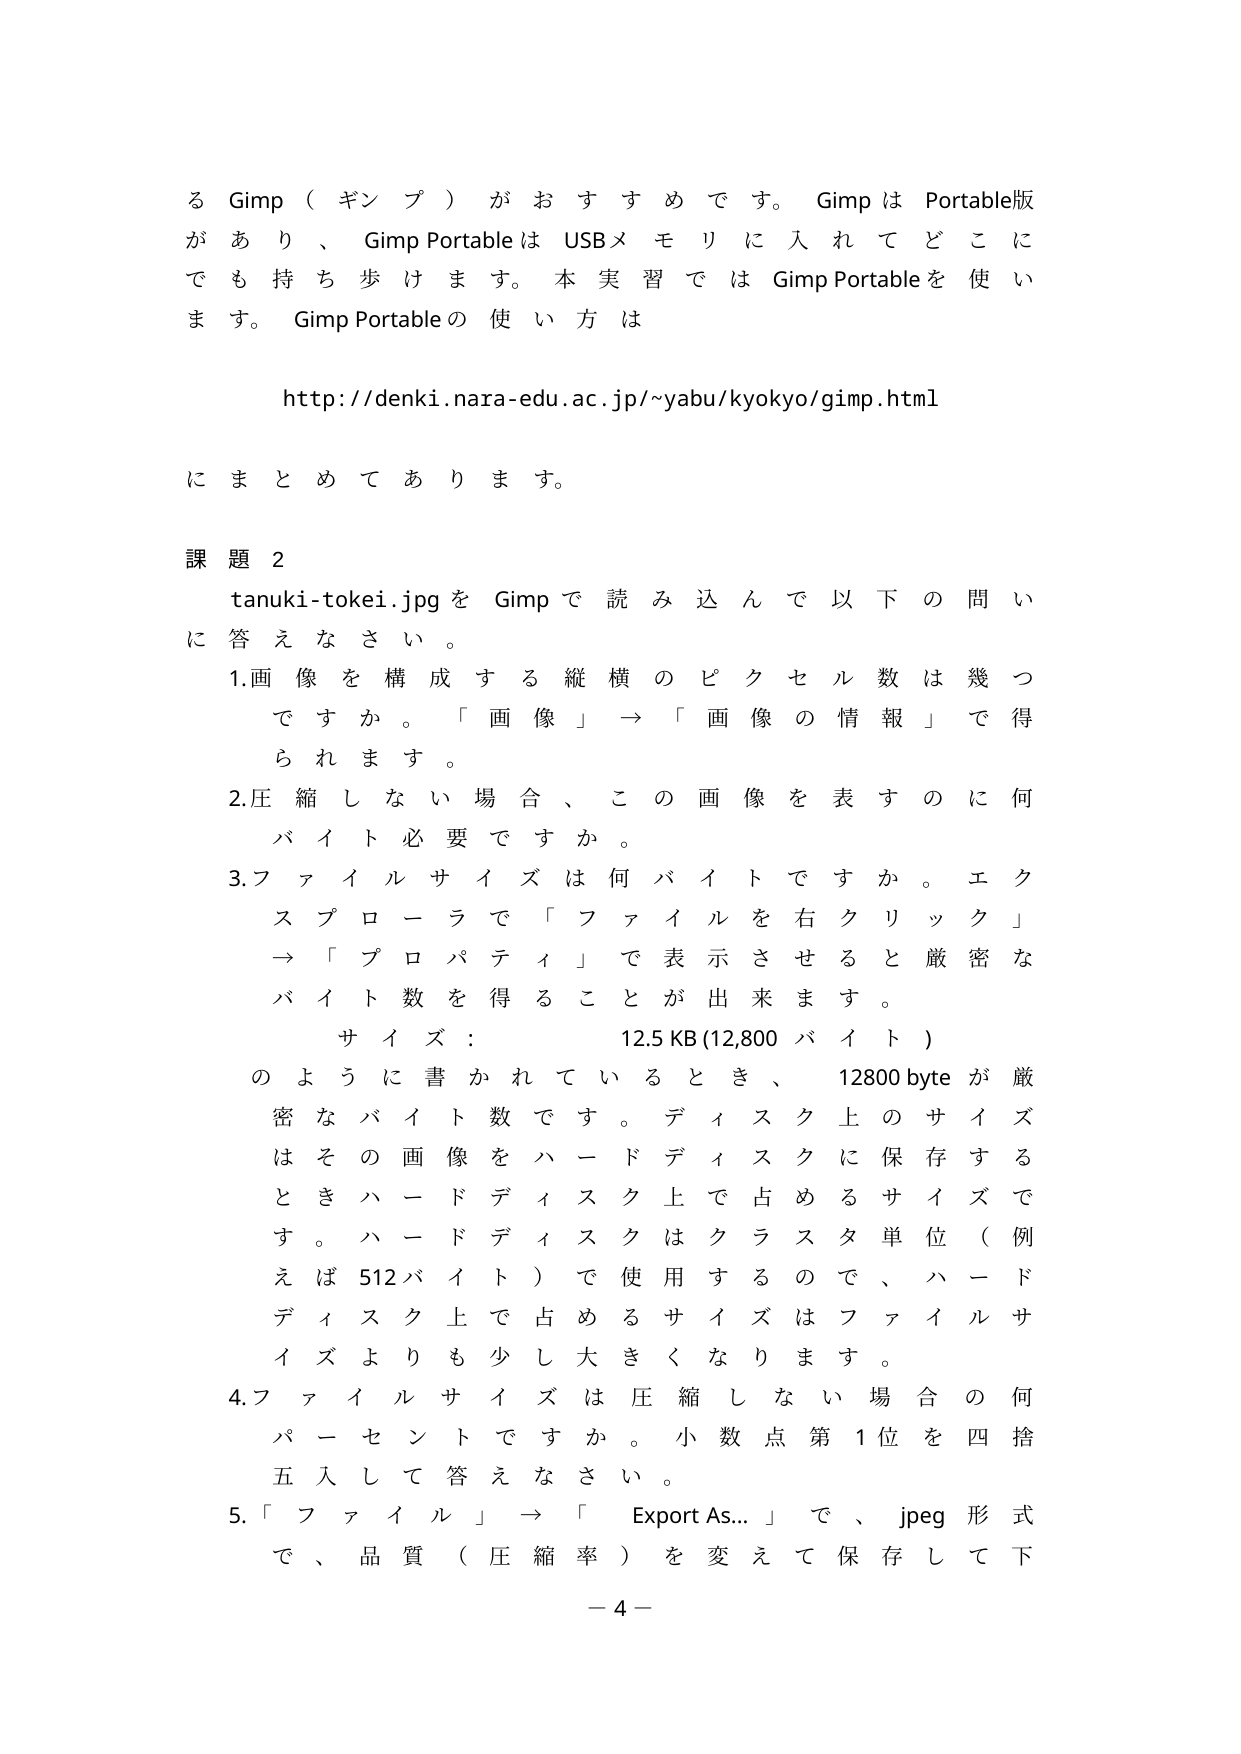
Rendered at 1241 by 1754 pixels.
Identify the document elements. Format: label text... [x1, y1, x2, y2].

text 2. 圧縮しない場合、この画像を表すのに何バイト必要ですか。 [217, 777, 1056, 857]
text にまとめてあります。 [185, 458, 1056, 498]
text のように書かれているとき、12800 byteが厳密なバイト数です。ディスク上のサイズはその画像をハードディスクに保存するときハードディスク上で占めるサイズです。ハードディスクはクラスタ単位（例えば512バイト）で使用するので、ハードディスク上で占めるサイズはファイルサイズよりも少し大きくなります。 [217, 1056, 1056, 1376]
text 3. ファイルサイズは何バイトですか。エクスプローラで「ファイルを右クリック」→「プロパティ」で表示させると厳密なバイト数を得ることが出来ます。 [217, 857, 1056, 1017]
text 課題2 [185, 538, 1056, 578]
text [217, 1495, 1056, 1575]
text サイズ: 12.5 KB (12,800 バイト) [217, 1017, 1056, 1056]
text http://denki.nara-edu.ac.jp/~yabu/kyokyo/gimp.html [185, 378, 1056, 418]
text tanuki-tokei.jpgをGimpで読み込んで以下の問いに答えなさい。 [185, 578, 1056, 657]
text 4. ファイルサイズは圧縮しない場合の何パーセントですか。小数点第1位を四捨五入して答えなさい。 [217, 1376, 1056, 1495]
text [185, 179, 1056, 338]
text 1. 画像を構成する縦横のピクセル数は幾つですか。「画像」→「画像の情報」で得られます。 [217, 657, 1056, 777]
